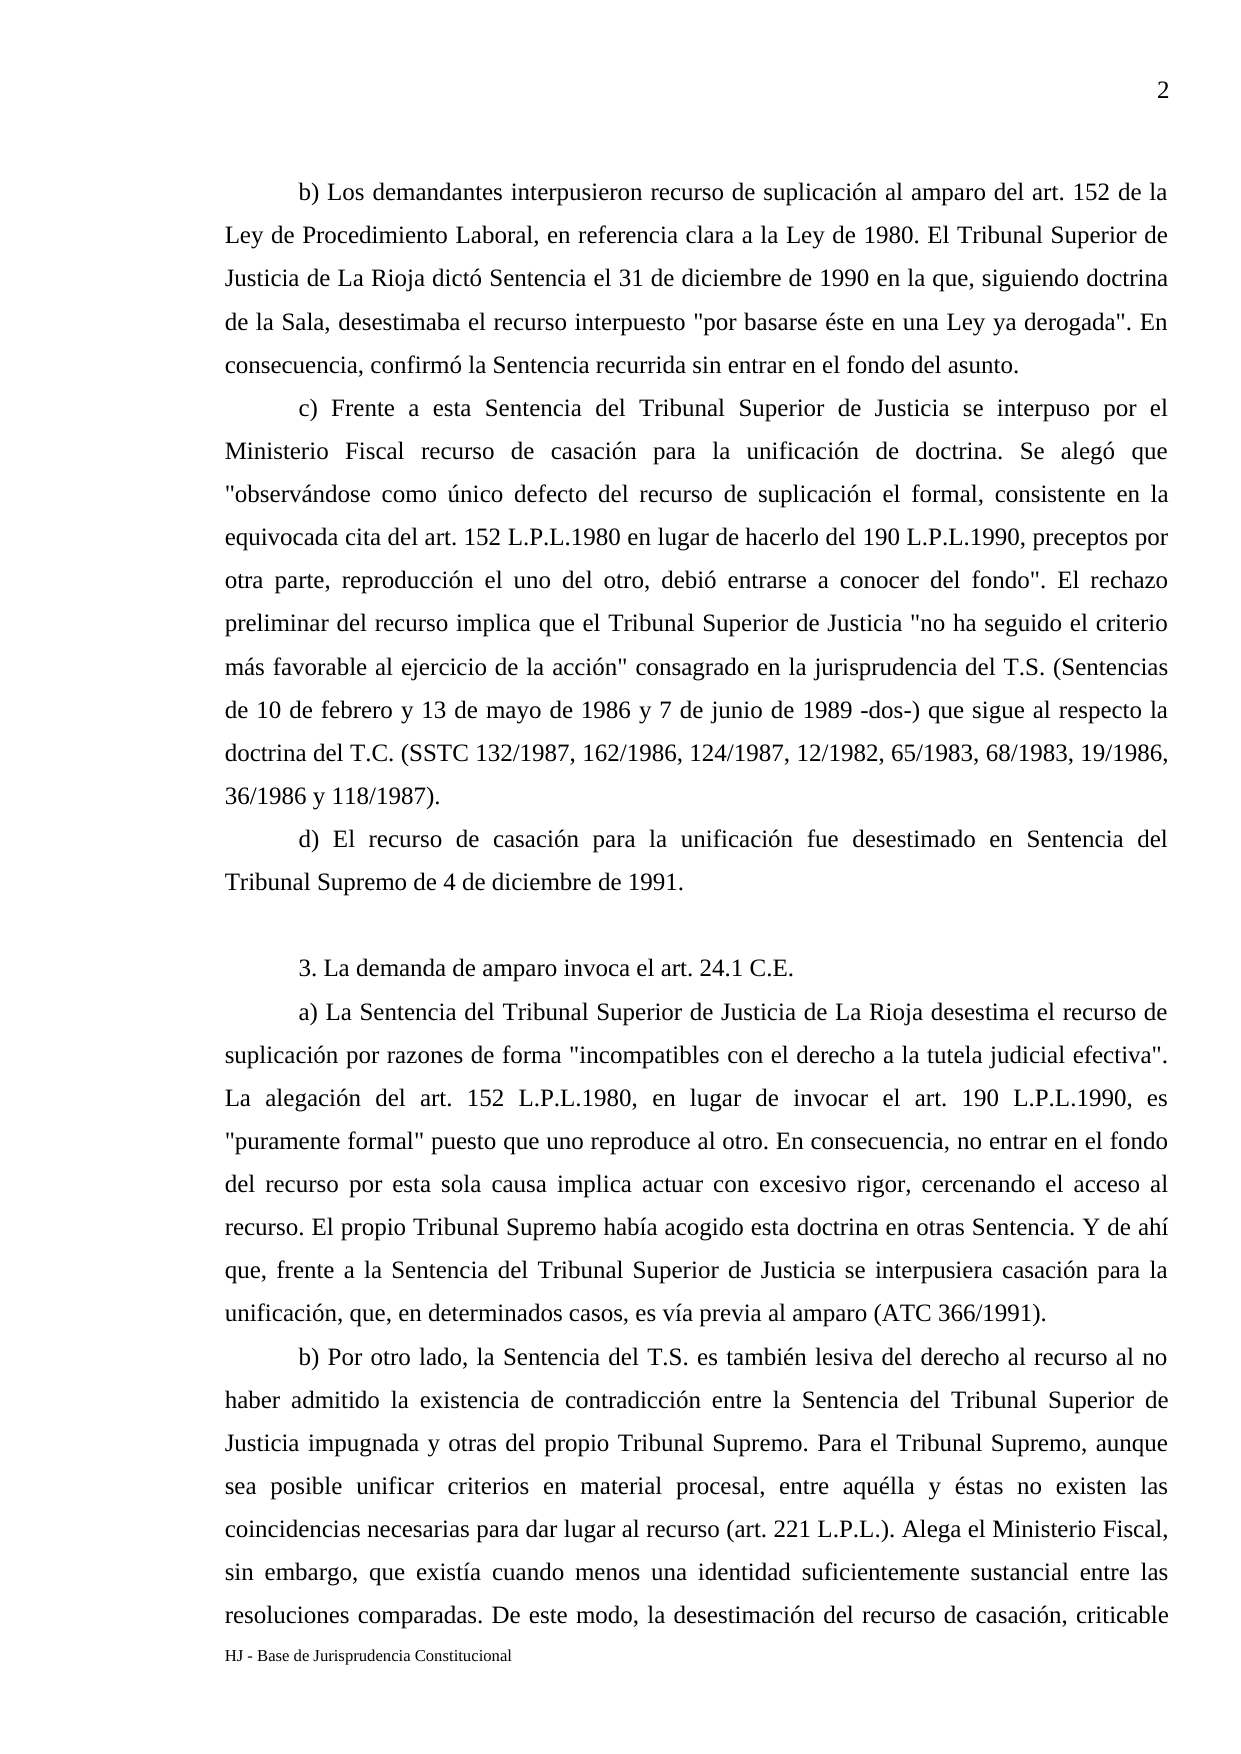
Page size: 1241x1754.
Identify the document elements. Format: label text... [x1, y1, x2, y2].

text d) El recurso de casación para la unificación fue desestimado en Sentencia del Tribunal Supremo de 4 de diciembre de 1991. [224, 824, 1169, 896]
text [224, 1342, 1169, 1629]
text c) Frente a esta Sentencia del Tribunal Superior de Justicia se interpuso por el Ministerio Fiscal recurso de casación para la unificación de doctrina. Se alegó que "observándose como único defecto del recurso de suplicación el formal, consistente en la equivocada cita del art. 152 L.P.L.1980 en lugar de hacerlo del 190 L.P.L.1990, preceptos por otra parte, reproducción el uno del otro, debió entrarse a conocer del fondo". El rechazo preliminar del recurso implica que el Tribunal Superior de Justicia "no ha seguido el criterio más favorable al ejercicio de la acción" consagrado en la jurisprudencia del T.S. (Sentencias de 10 de febrero y 13 de mayo de 1986 y 7 de junio de 1989 -dos-) que sigue al respecto la doctrina del T.C. (SSTC 132/1987, 162/1986, 124/1987, 12/1982, 65/1983, 68/1983, 19/1986, 36/1986 y 118/1987). [224, 393, 1169, 810]
text 3. La demanda de amparo invoca el art. 24.1 C.E. [224, 953, 1169, 982]
text b) Los demandantes interpusieron recurso de suplicación al amparo del art. 152 de la Ley de Procedimiento Laboral, en referencia clara a la Ley de 1980. El Tribunal Superior de Justicia de La Rioja dictó Sentencia el 31 de diciembre de 1990 en la que, siguiendo doctrina de la Sala, desestimaba el recurso interpuesto "por basarse éste en una Ley ya derogada". En consecuencia, confirmó la Sentencia recurrida sin entrar en el fondo del asunto. [224, 177, 1169, 378]
text a) La Sentencia del Tribunal Superior de Justicia de La Rioja desestima el recurso de suplicación por razones de forma "incompatibles con el derecho a la tutela judicial efectiva". La alegación del art. 152 L.P.L.1980, en lugar de invocar el art. 190 L.P.L.1990, es "puramente formal" puesto que uno reproduce al otro. En consecuencia, no entrar en el fondo del recurso por esta sola causa implica actuar con excesivo rigor, cercenando el acceso al recurso. El propio Tribunal Supremo había acogido esta doctrina en otras Sentencia. Y de ahí que, frente a la Sentencia del Tribunal Superior de Justicia se interpusiera casación para la unificación, que, en determinados casos, es vía previa al amparo (ATC 366/1991). [224, 997, 1169, 1327]
